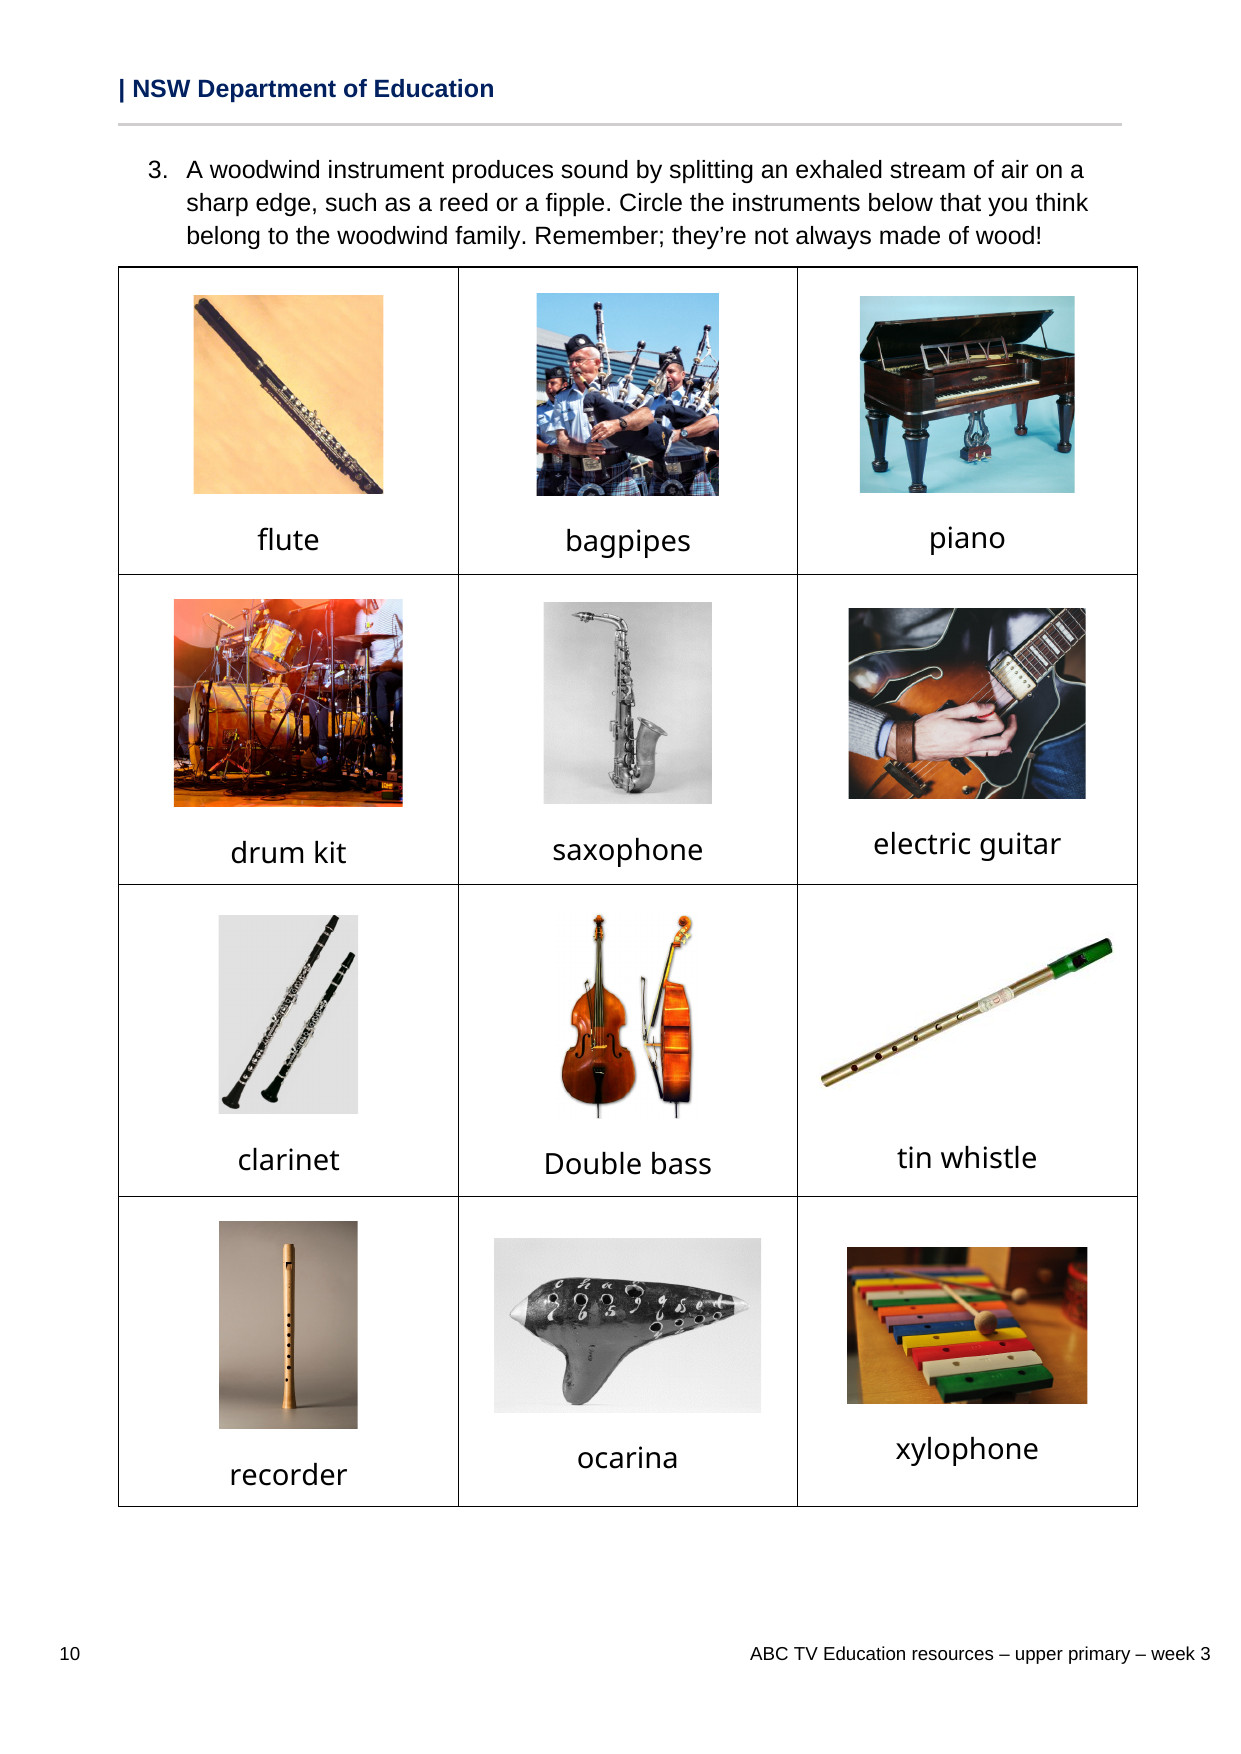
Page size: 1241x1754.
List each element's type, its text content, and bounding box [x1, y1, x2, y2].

picture [554, 910, 702, 1119]
table_header bagpipes [459, 268, 797, 574]
table_header flute [119, 268, 458, 574]
picture [859, 296, 1075, 493]
table_cell tin whistle [798, 885, 1137, 1196]
table_cell ocarina [459, 1197, 797, 1506]
table_cell electric guitar [798, 575, 1137, 884]
picture [219, 1221, 358, 1429]
picture [218, 915, 359, 1114]
list A woodwind instrument produces sound by splitting an exhaled stream of air on a sharp edge, such as a reed or a fipple. Circle the instruments below that you think belong to the woodwind family. Remember; they’re not always made of wood! [148, 155, 1122, 249]
picture [848, 608, 1086, 799]
table_cell recorder [119, 1197, 458, 1506]
table_cell drum kit [119, 575, 458, 884]
picture [494, 1238, 762, 1413]
picture [193, 295, 384, 494]
table_cell clarinet [119, 885, 458, 1196]
picture [536, 293, 719, 496]
table_cell xylophone [798, 1197, 1137, 1506]
picture [819, 916, 1116, 1113]
picture [543, 602, 712, 804]
picture [847, 1247, 1088, 1404]
table_header piano [798, 268, 1137, 574]
picture [173, 599, 403, 807]
table_cell saxophone [459, 575, 797, 884]
table_cell Double bass [459, 885, 797, 1196]
